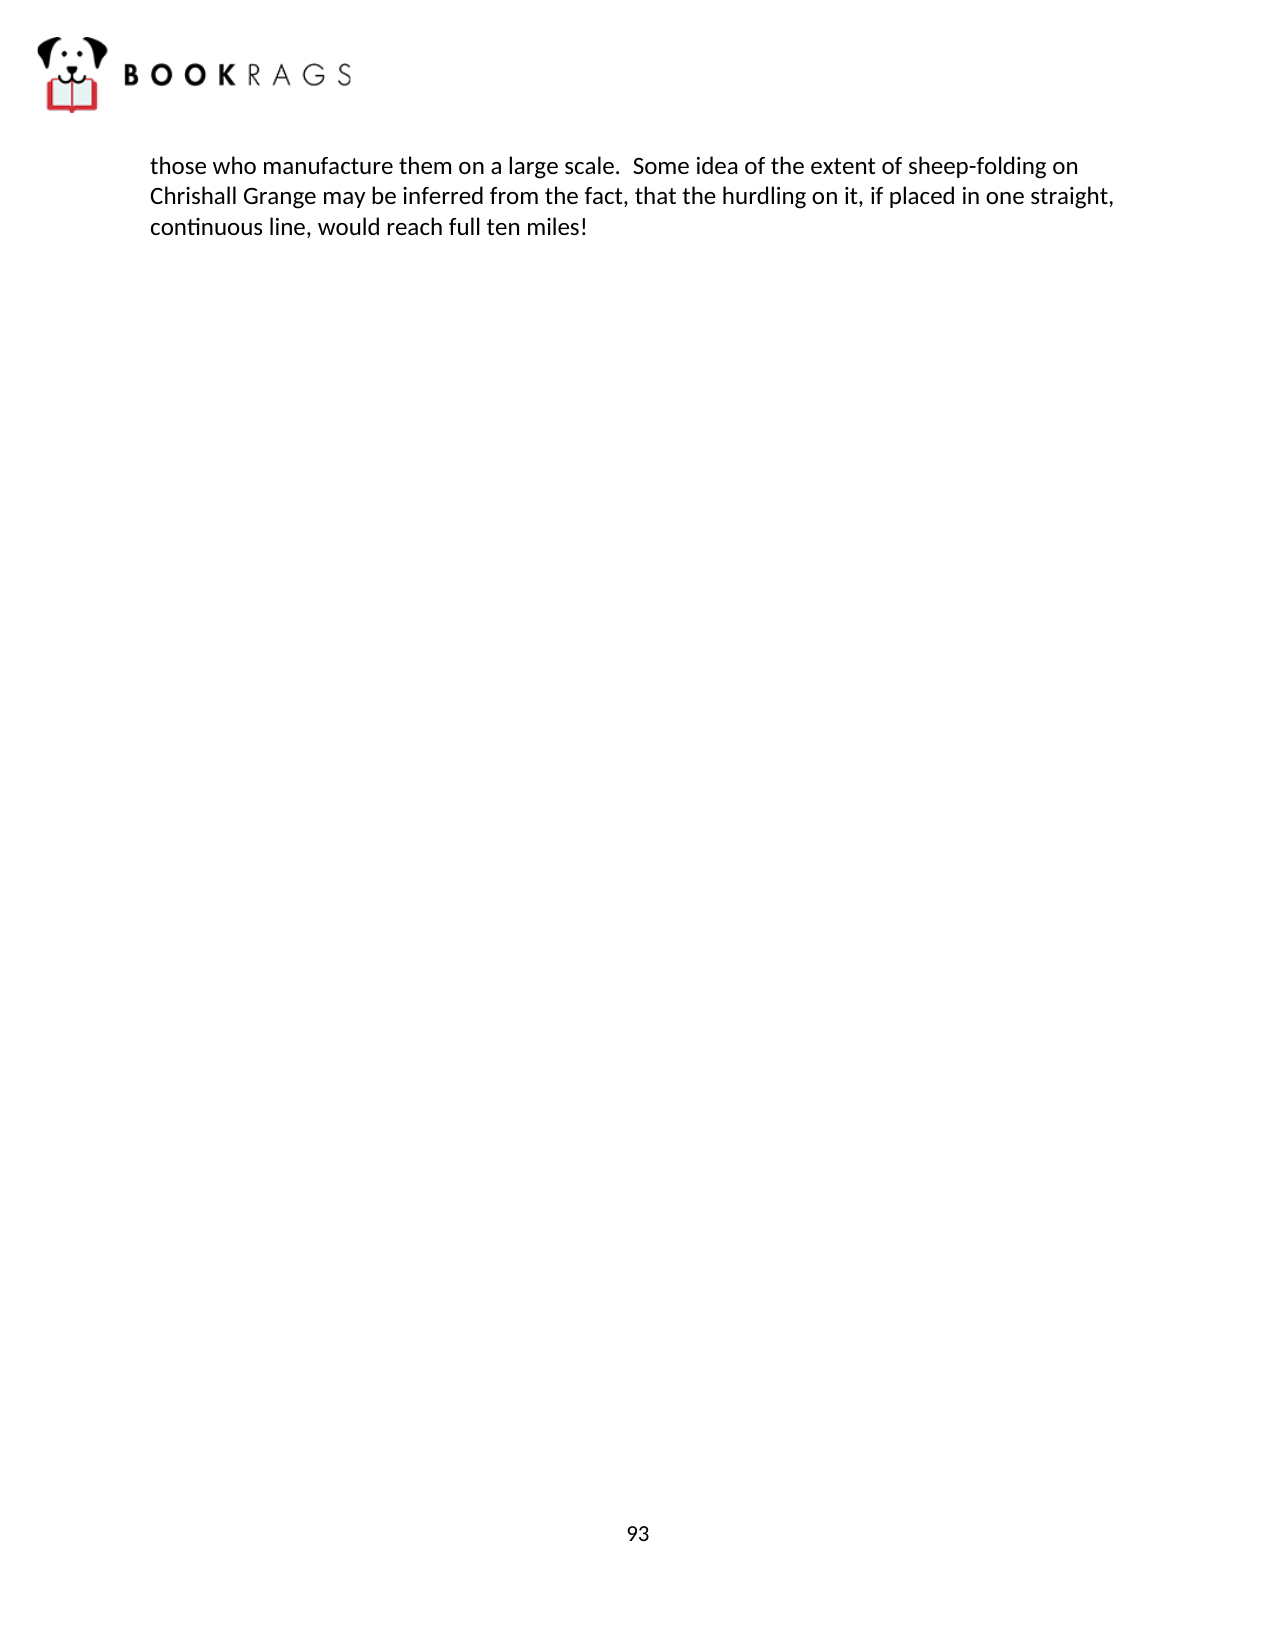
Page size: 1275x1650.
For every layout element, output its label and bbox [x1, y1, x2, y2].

picture [37, 37, 351, 113]
text [150, 150, 1125, 242]
